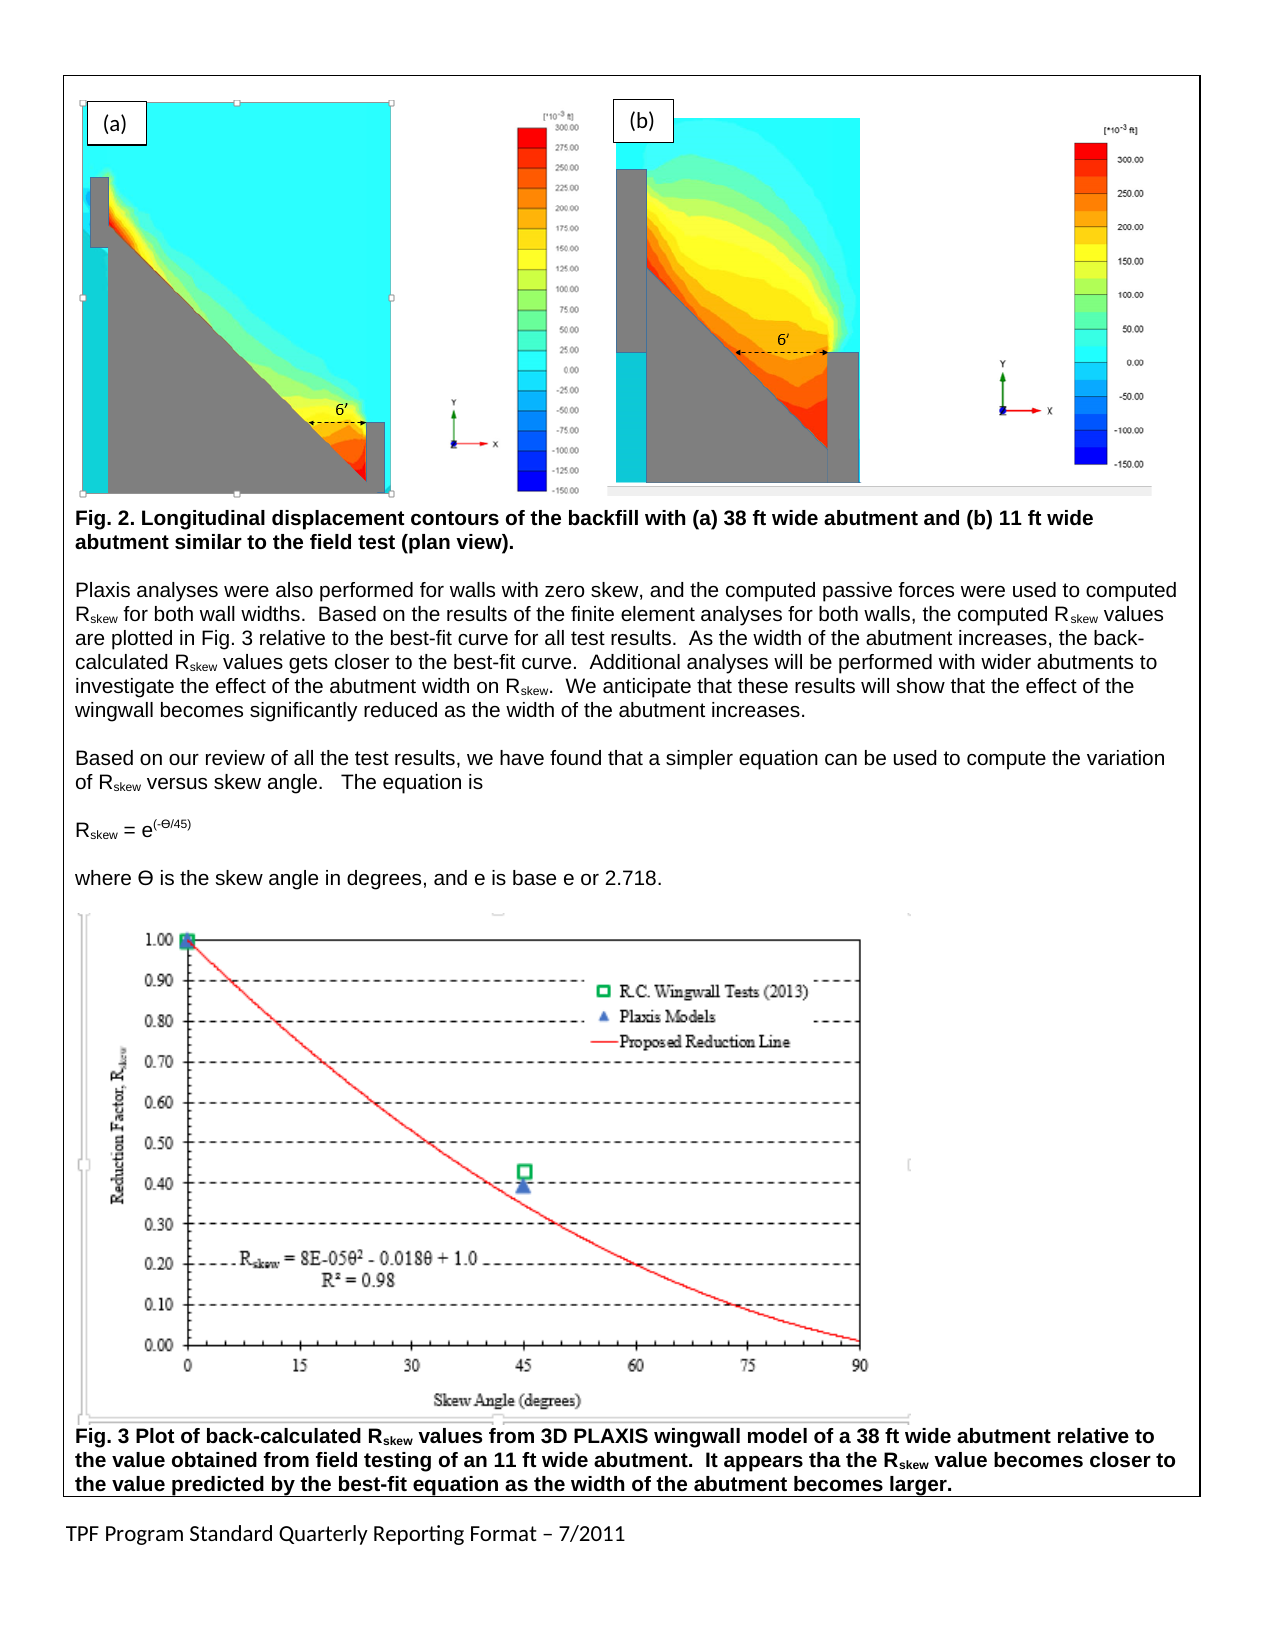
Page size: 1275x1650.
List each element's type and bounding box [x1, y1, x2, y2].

picture [607, 118, 1152, 496]
picture [75, 100, 587, 507]
table_header [64, 76, 1199, 1496]
picture [75, 913, 911, 1425]
